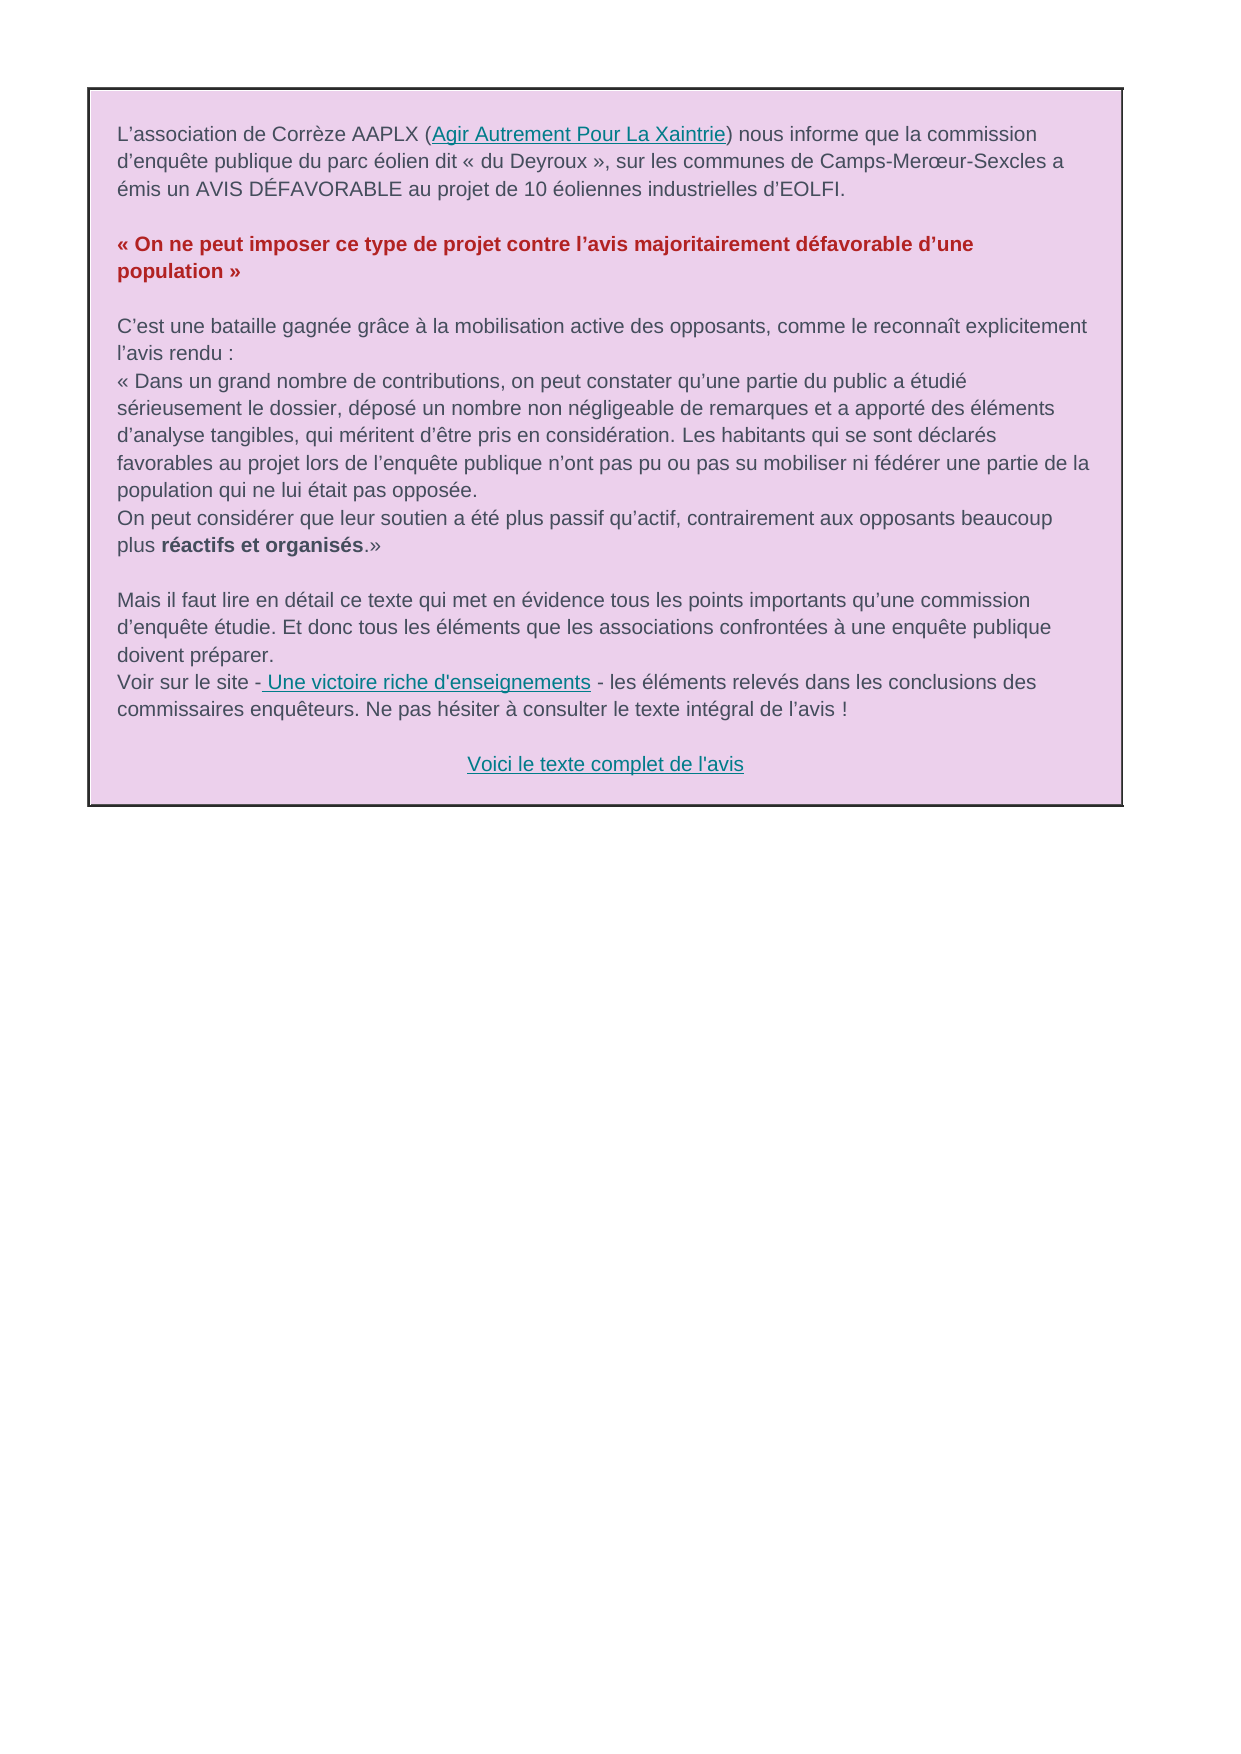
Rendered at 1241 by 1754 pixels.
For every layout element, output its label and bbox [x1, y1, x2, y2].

table_cell [59, 59, 1181, 850]
